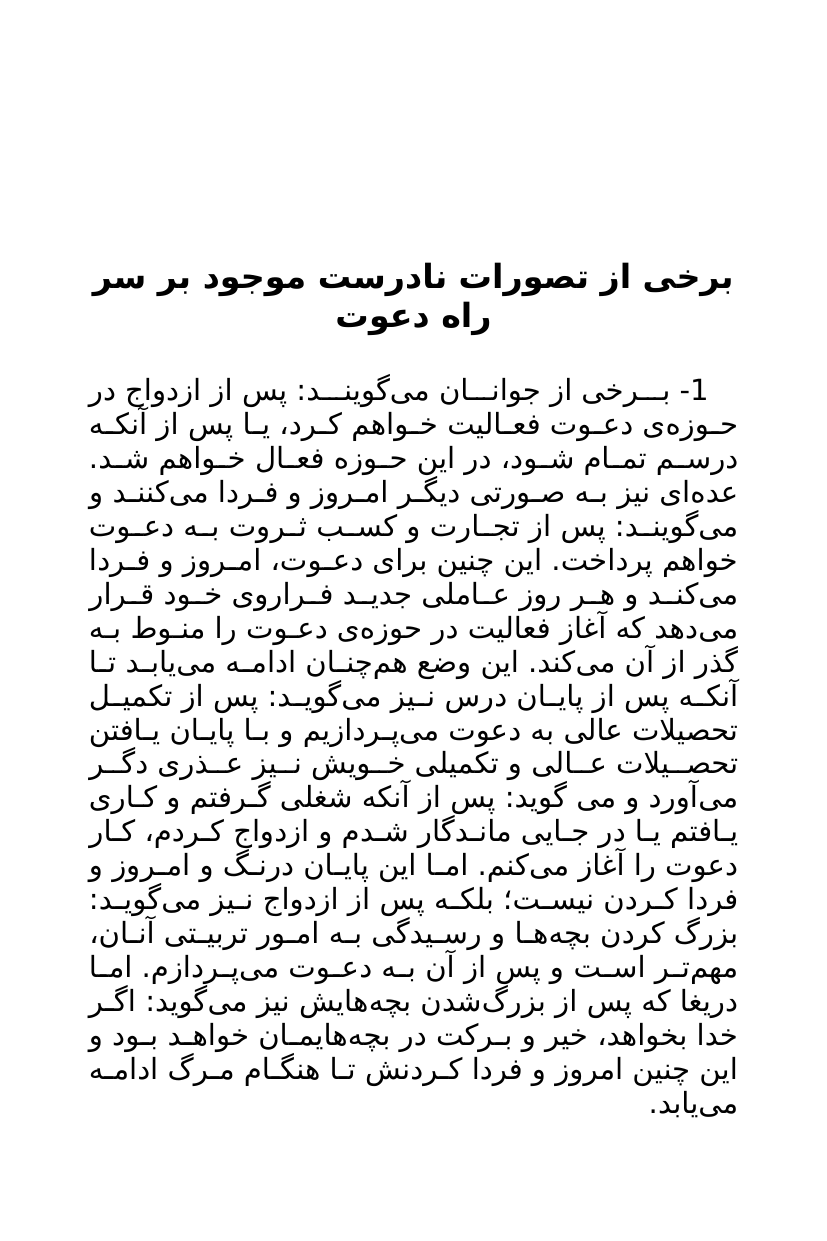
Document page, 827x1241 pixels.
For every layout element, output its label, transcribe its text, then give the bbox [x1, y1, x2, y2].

text 1- برخی از جوانان می‌گویند: پس از ازدواج در حوزه‌ی دعوت فعالیت خواهم کرد، یا پس از آنکه درسم تمام شود، در این حوزه فعال خواهم شد. عده‌ای نیز به صورتی دیگر امروز و فردا می‌کنند و می‌گویند: پس از تجارت و کسب ثروت به دعوت خواهم پرداخت. این چنین برای دعوت، امروز و فردا می‌کند و هر روز عاملی جدید فراروی خود قرار می‌دهد که آغاز فعالیت در حوزه‌ی دعوت را منوط به گذر از آن می‌کند. این وضع هم‌چنان ادامه می‌یابد تا آنکه پس از پایان درس نیز می‌گوید: پس از تکمیل تحصیلات عالی به دعوت می‌پردازیم و با پایان یافتن تحصیلات عالی و تکمیلی خویش نیز عذری دگر می‌آورد و می گوید: پس از آنکه شغلی گرفتم و کاری یافتم یا در جایی ماندگار شدم و ازدواج کردم، کار دعوت را آغاز می‌کنم. اما این پایان درنگ و امروز و فردا کردن نیست؛ بلکه پس از ازدواج نیز می‌گوید: بزرگ کردن بچه‌ها و رسیدگی به امور تربیتی آنان، مهم‌تر است و پس از آن به دعوت می‌پردازم. اما دریغا که پس از بزرگ‌شدن بچه‌هایش نیز می‌گوید: اگر خدا بخواهد، خیر و برکت در بچه‌هایمان خواهد بود و این چنین امروز و فردا کردنش تا هنگام مرگ ادامه می‌یابد. [89, 373, 738, 1120]
text برخی از تصورات نادرست موجود بر سر راه دعوت [89, 258, 738, 336]
